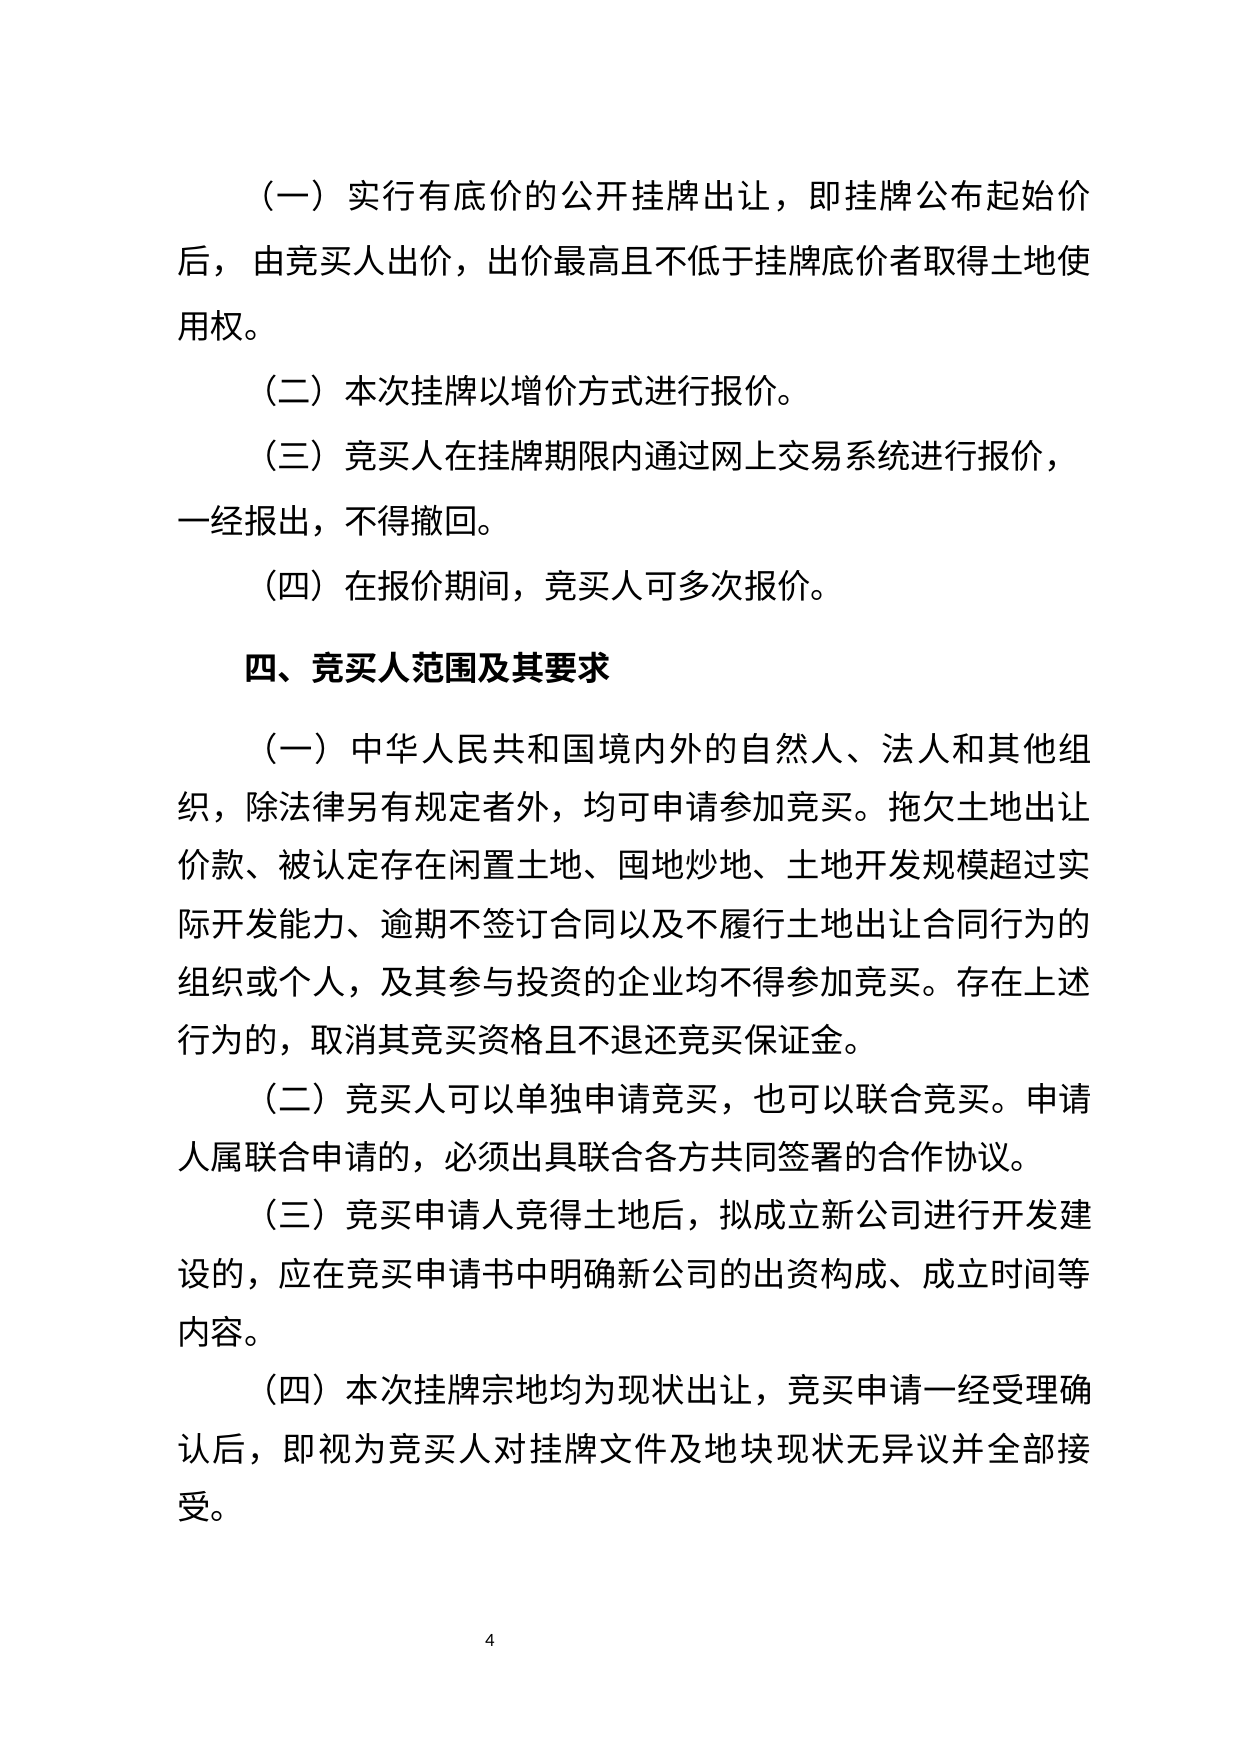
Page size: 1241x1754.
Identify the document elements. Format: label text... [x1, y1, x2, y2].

list 在报价期间，竞买人可多次报价。 [177, 552, 1092, 617]
text （三）竞买人在挂牌期限内通过网上交易系统进行报价， [177, 422, 1092, 487]
text （一）实行有底价的公开挂牌出让，即挂牌公布起始价后， 由竞买人出价，出价最高且不低于挂牌底价者取得土地使用权。 [177, 162, 1092, 357]
text 四、竞买人范围及其要求 [177, 633, 1092, 698]
text （三）竞买申请人竞得土地后，拟成立新公司进行开发建设的，应在竞买申请书中明确新公司的出资构成、成立时间等内容。 [177, 1181, 1092, 1356]
text （二）竞买人可以单独申请竞买，也可以联合竞买。申请人属联合申请的，必须出具联合各方共同签署的合作协议。 [177, 1064, 1092, 1181]
text （四）本次挂牌宗地均为现状出让，竞买申请一经受理确认后，即视为竞买人对挂牌文件及地块现状无异议并全部接受。 [177, 1356, 1092, 1531]
text （一）中华人民共和国境内外的自然人、法人和其他组织，除法律另有规定者外，均可申请参加竞买。拖欠土地出让价款、被认定存在闲置土地、囤地炒地、土地开发规模超过实际开发能力、逾期不签订合同以及不履行土地出让合同行为的组织或个人，及其参与投资的企业均不得参加竞买。存在上述行为的，取消其竞买资格且不退还竞买保证金。 [177, 714, 1092, 1064]
text （二）本次挂牌以增价方式进行报价。 [177, 357, 1092, 422]
text 一经报出，不得撤回。 [177, 487, 1092, 552]
